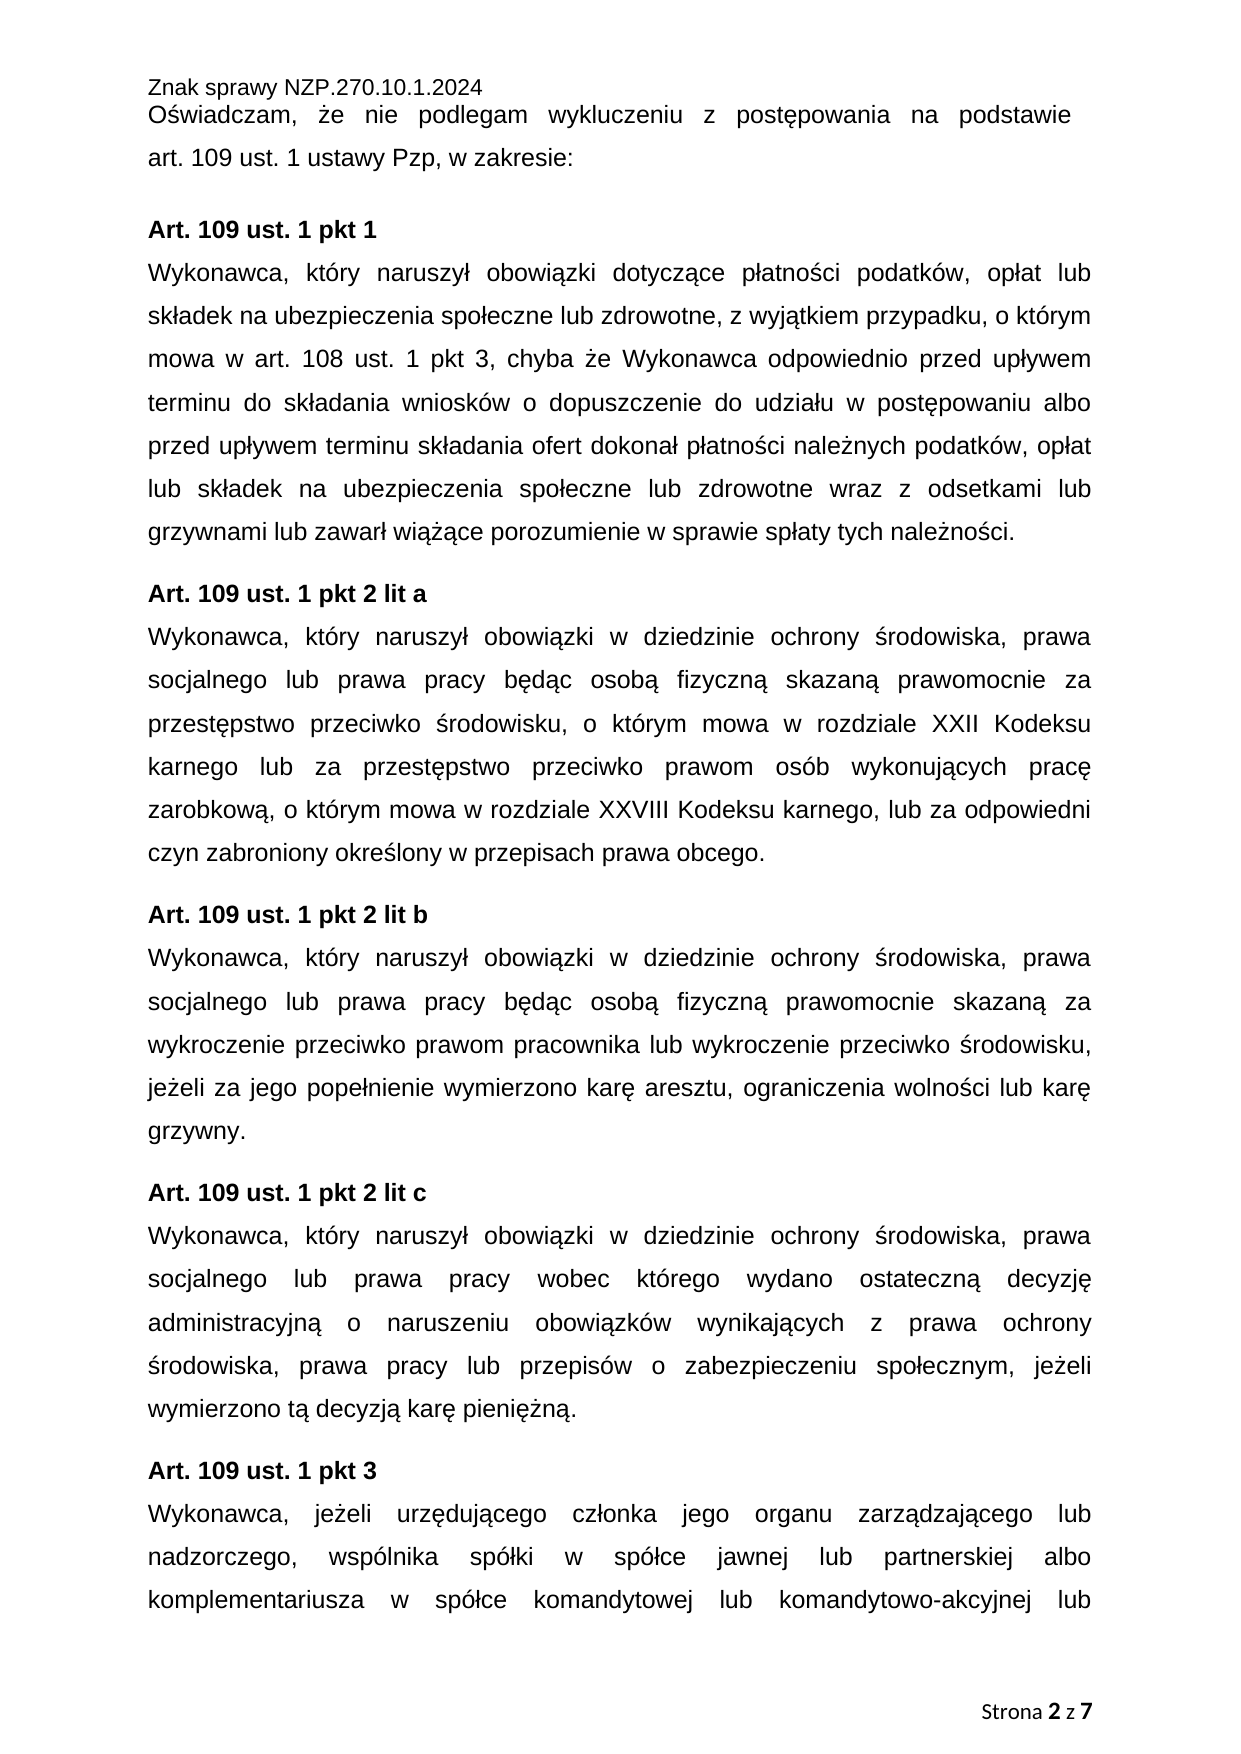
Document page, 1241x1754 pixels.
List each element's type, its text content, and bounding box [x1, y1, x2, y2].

text Wykonawca, który naruszył obowiązki w dziedzinie ochrony środowiska, prawa socjalnego lub prawa pracy będąc osobą fizyczną skazaną prawomocnie za przestępstwo przeciwko środowisku, o którym mowa w rozdziale XXII Kodeksu karnego lub za przestępstwo przeciwko prawom osób wykonujących pracę zarobkową, o którym mowa w rozdziale XXVIII Kodeksu karnego, lub za odpowiedni czyn zabroniony określony w przepisach prawa obcego. [148, 622, 1093, 867]
text Art. 109 ust. 1 pkt 3 [148, 1456, 1093, 1485]
text Art. 109 ust. 1 pkt 2 lit c [148, 1178, 1093, 1207]
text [148, 1499, 1093, 1614]
text Art. 109 ust. 1 pkt 2 lit a [148, 579, 1093, 608]
text Wykonawca, który naruszył obowiązki w dziedzinie ochrony środowiska, prawa socjalnego lub prawa pracy wobec którego wydano ostateczną decyzję administracyjną o naruszeniu obowiązków wynikających z prawa ochrony środowiska, prawa pracy lub przepisów o zabezpieczeniu społecznym, jeżeli wymierzono tą decyzją karę pieniężną. [148, 1221, 1093, 1423]
text Art. 109 ust. 1 pkt 1 [148, 215, 1093, 244]
text Wykonawca, który naruszył obowiązki w dziedzinie ochrony środowiska, prawa socjalnego lub prawa pracy będąc osobą fizyczną prawomocnie skazaną za wykroczenie przeciwko prawom pracownika lub wykroczenie przeciwko środowisku, jeżeli za jego popełnienie wymierzono karę aresztu, ograniczenia wolności lub karę grzywny. [148, 943, 1093, 1145]
text Oświadczam, że nie podlegam wykluczeniu z postępowania na podstawie art. 109 ust. 1 ustawy Pzp, w zakresie: [148, 100, 1093, 172]
text Art. 109 ust. 1 pkt 2 lit b [148, 900, 1093, 929]
text Wykonawca, który naruszył obowiązki dotyczące płatności podatków, opłat lub składek na ubezpieczenia społeczne lub zdrowotne, z wyjątkiem przypadku, o którym mowa w art. 108 ust. 1 pkt 3, chyba że Wykonawca odpowiednio przed upływem terminu do składania wniosków o dopuszczenie do udziału w postępowaniu albo przed upływem terminu składania ofert dokonał płatności należnych podatków, opłat lub składek na ubezpieczenia społeczne lub zdrowotne wraz z odsetkami lub grzywnami lub zawarł wiążące porozumienie w sprawie spłaty tych należności. [148, 258, 1093, 546]
